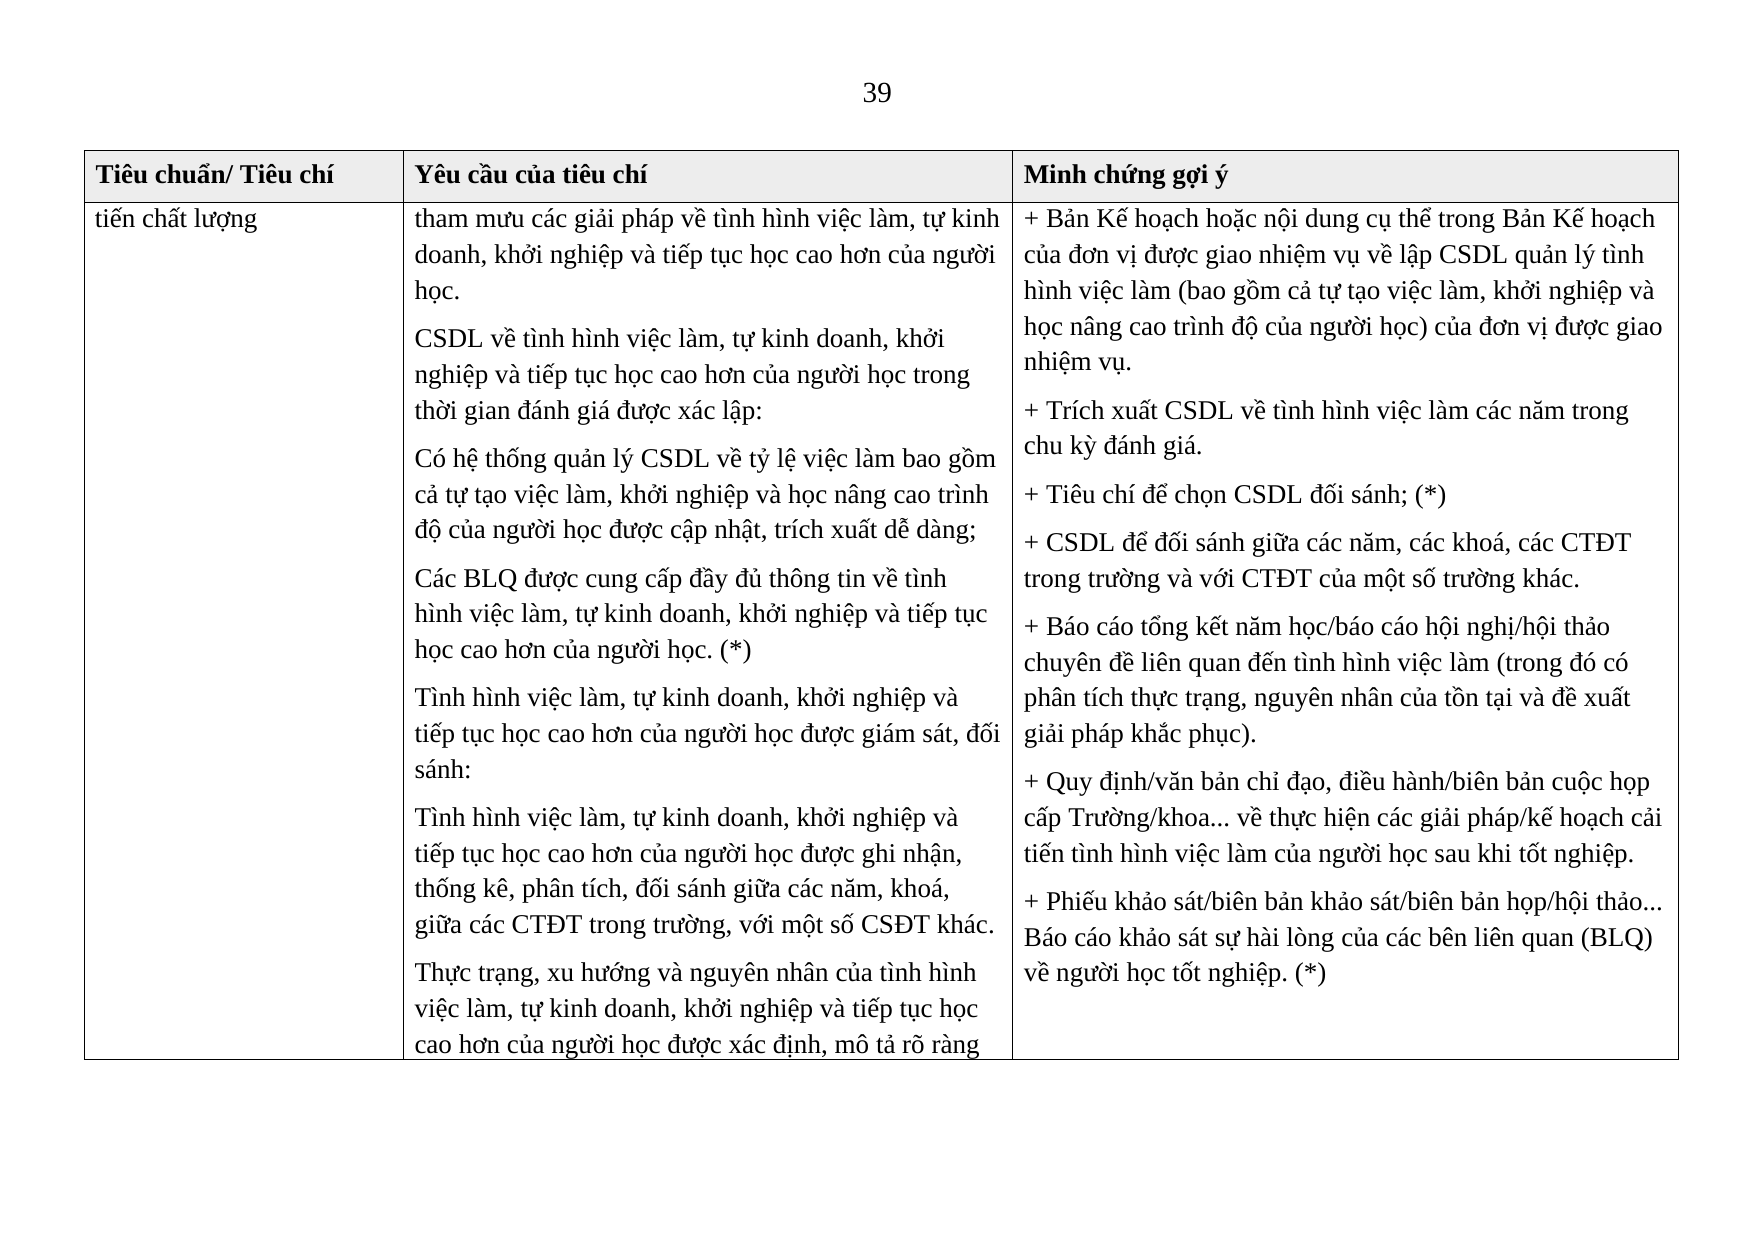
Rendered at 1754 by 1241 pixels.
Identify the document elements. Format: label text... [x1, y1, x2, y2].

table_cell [404, 203, 1012, 1059]
table_header Tiêu chuẩn/ Tiêu chí [85, 151, 403, 202]
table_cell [1013, 203, 1678, 1059]
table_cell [85, 203, 403, 1059]
table_header Yêu cầu của tiêu chí [404, 151, 1012, 202]
table_header Minh chứng gợi ý [1013, 151, 1678, 202]
